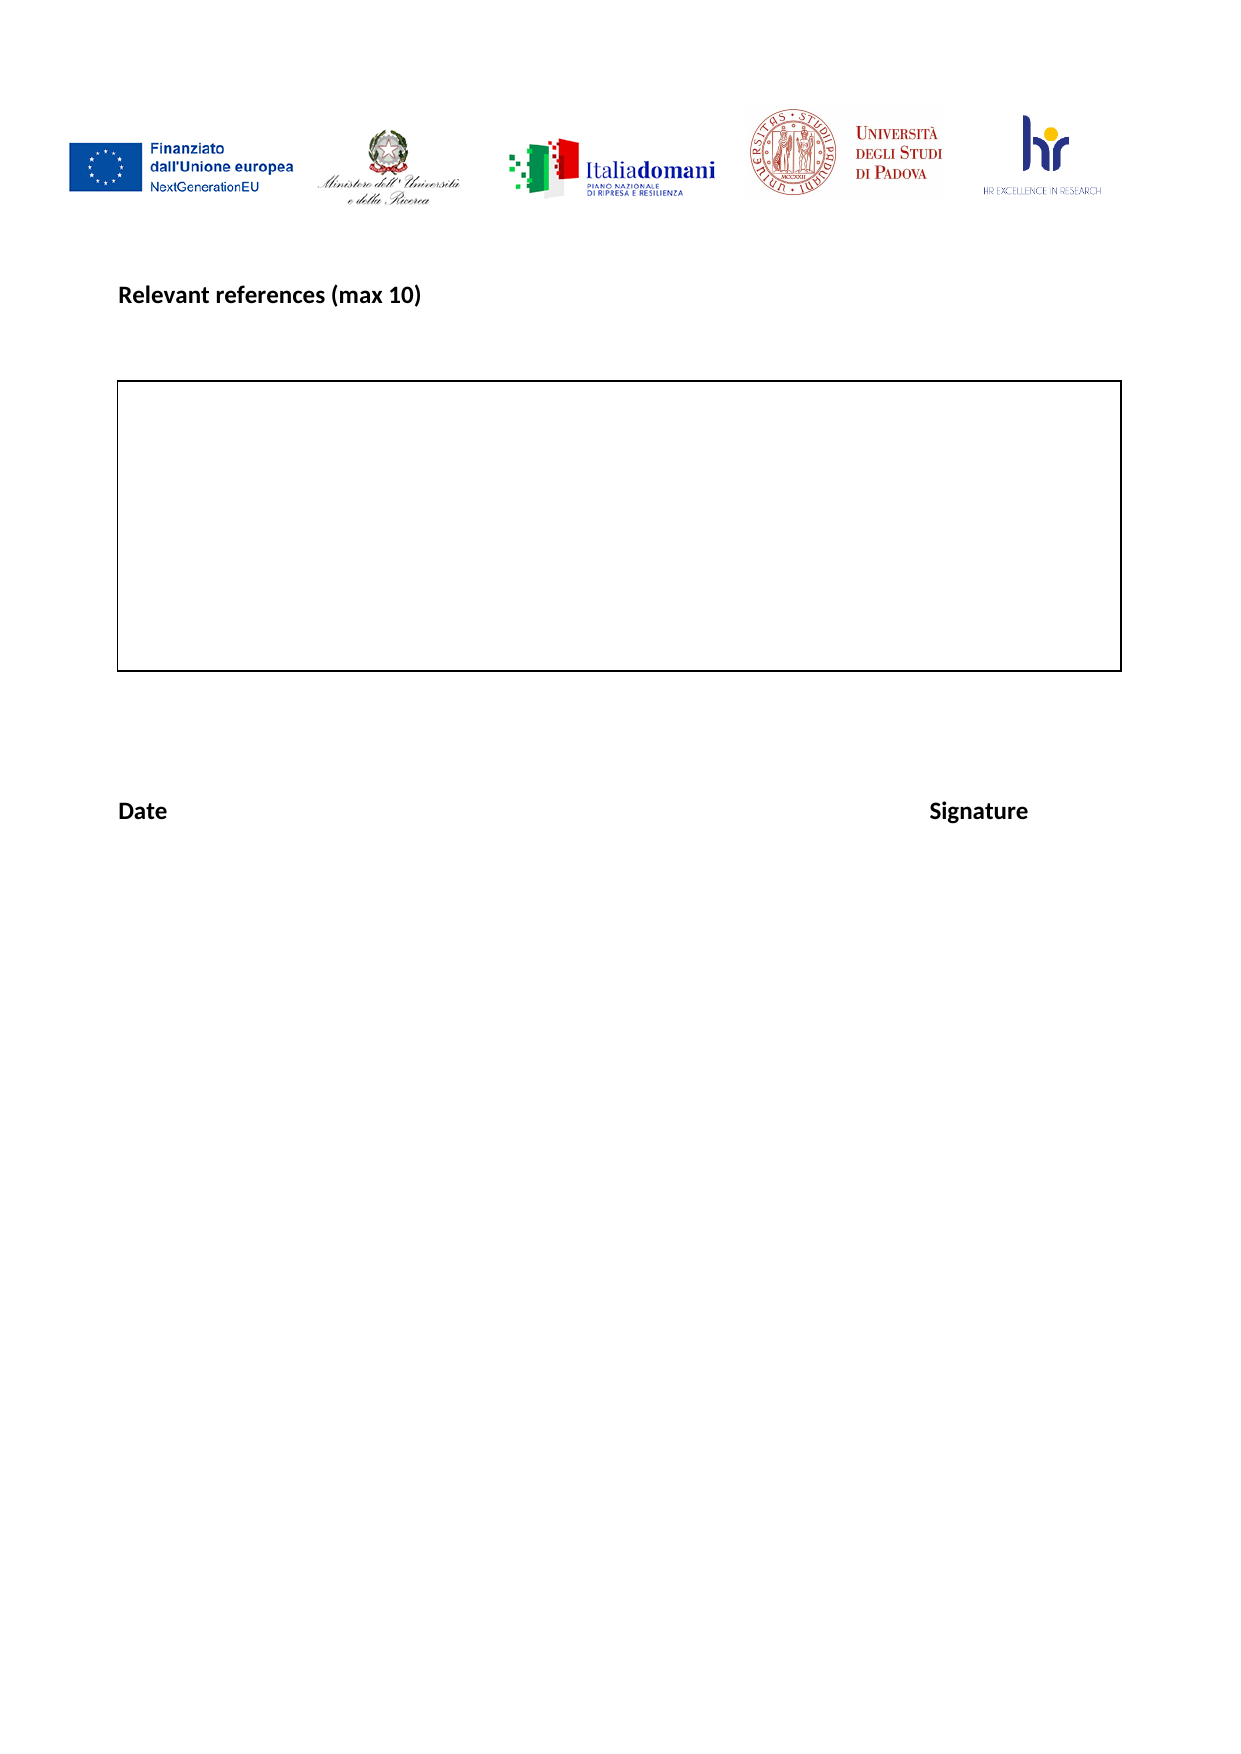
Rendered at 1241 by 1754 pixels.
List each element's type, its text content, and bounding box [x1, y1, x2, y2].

picture [42, 102, 947, 231]
text Relevant references (max 10) [118, 279, 1122, 310]
picture [979, 105, 1104, 200]
text Date Signature [118, 795, 1122, 826]
